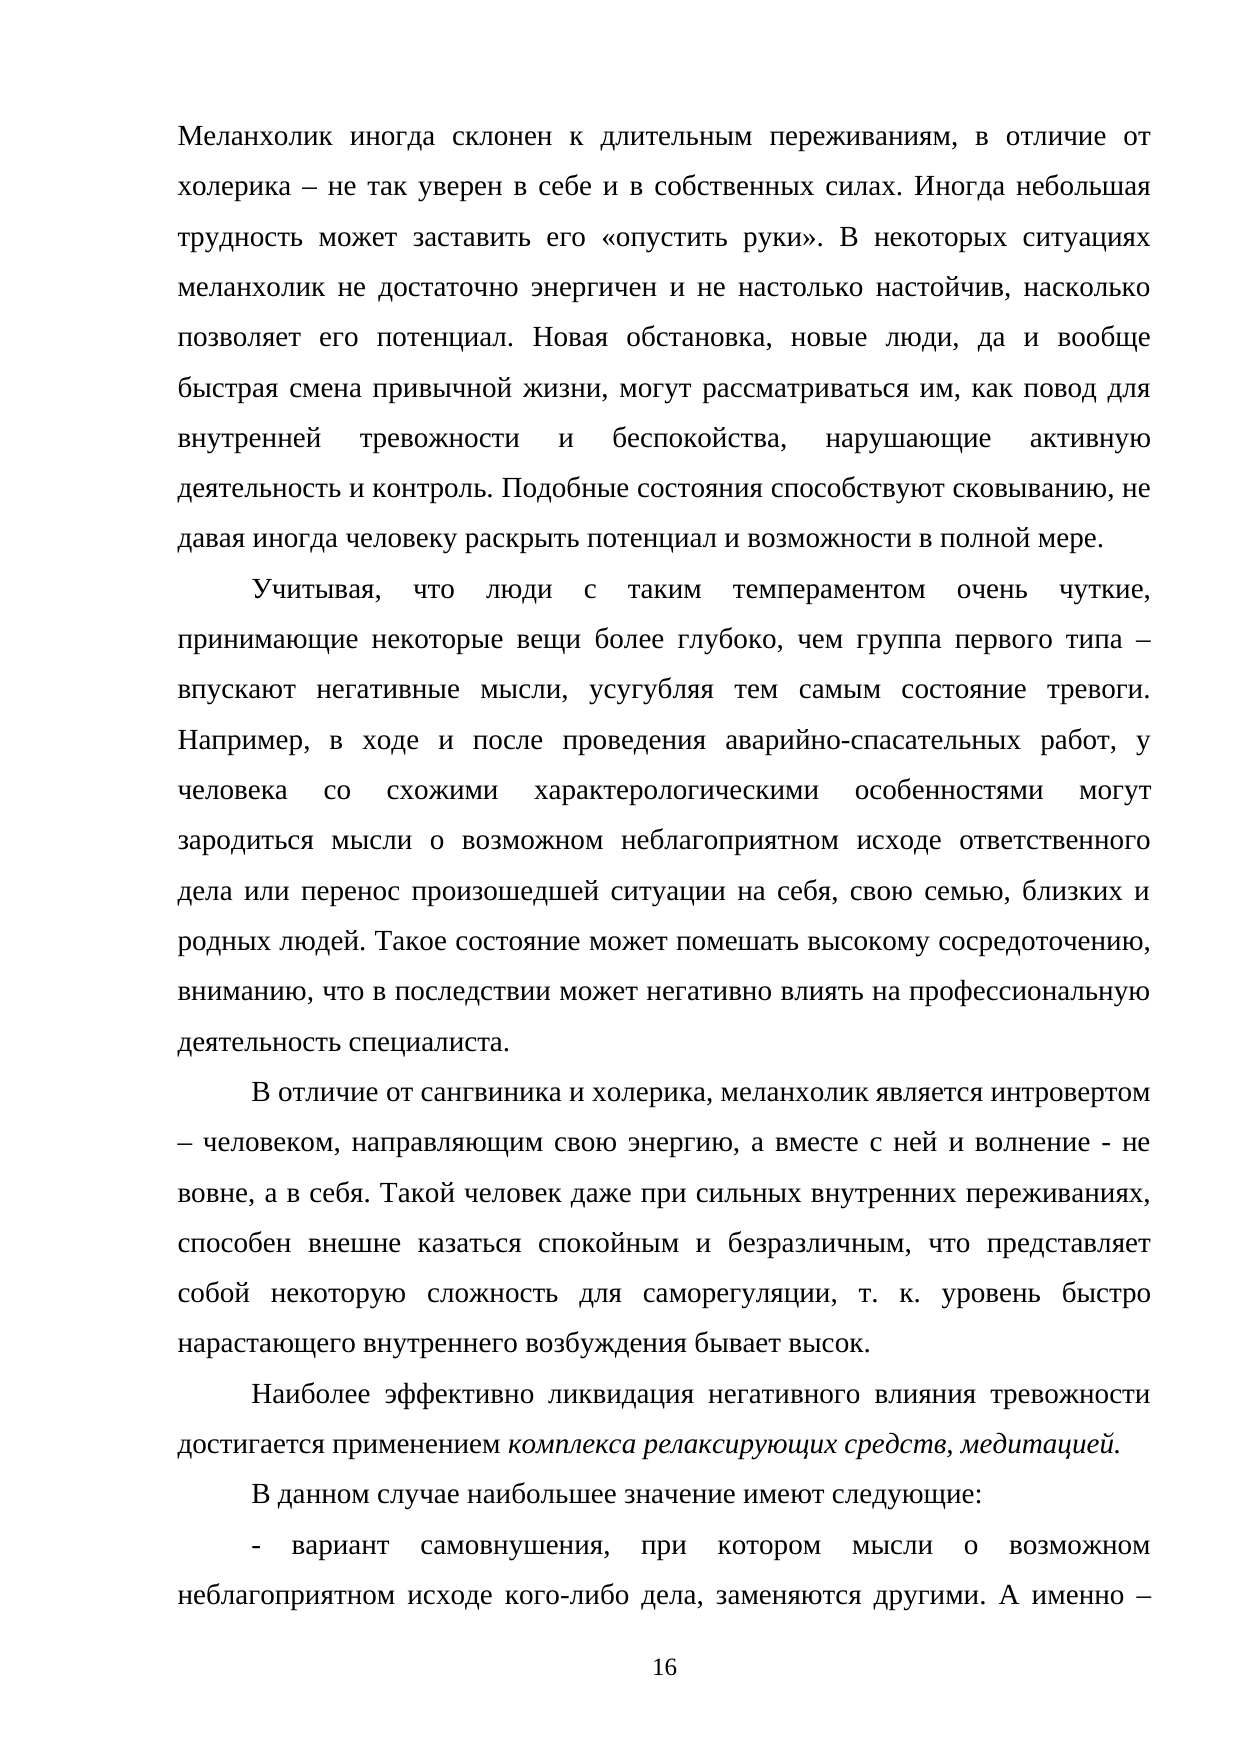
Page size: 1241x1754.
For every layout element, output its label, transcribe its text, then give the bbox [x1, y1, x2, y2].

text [177, 1527, 1152, 1611]
text В данном случае наибольшее значение имеют следующие: [177, 1477, 1152, 1510]
text Наиболее эффективно ликвидация негативного влияния тревожности достигается применением комплекса релаксирующих средств, медитацией. [177, 1376, 1152, 1460]
text Учитывая, что люди с таким темпераментом очень чуткие, принимающие некоторые вещи более глубоко, чем группа первого типа – впускают негативные мысли, усугубляя тем самым состояние тревоги. Например, в ходе и после проведения аварийно-спасательных работ, у человека со схожими характерологическими особенностями могут зародиться мысли о возможном неблагоприятном исходе ответственного дела или перенос произошедшей ситуации на себя, свою семью, близких и родных людей. Такое состояние может помешать высокому сосредоточению, вниманию, что в последствии может негативно влиять на профессиональную деятельность специалиста. [177, 571, 1152, 1057]
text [177, 118, 1152, 554]
text В отличие от сангвиника и холерика, меланхолик является интровертом – человеком, направляющим свою энергию, а вместе с ней и волнение - не вовне, а в себя. Такой человек даже при сильных внутренних переживаниях, способен внешне казаться спокойным и безразличным, что представляет собой некоторую сложность для саморегуляции, т. к. уровень быстро нарастающего внутреннего возбуждения бывает высок. [177, 1074, 1152, 1359]
